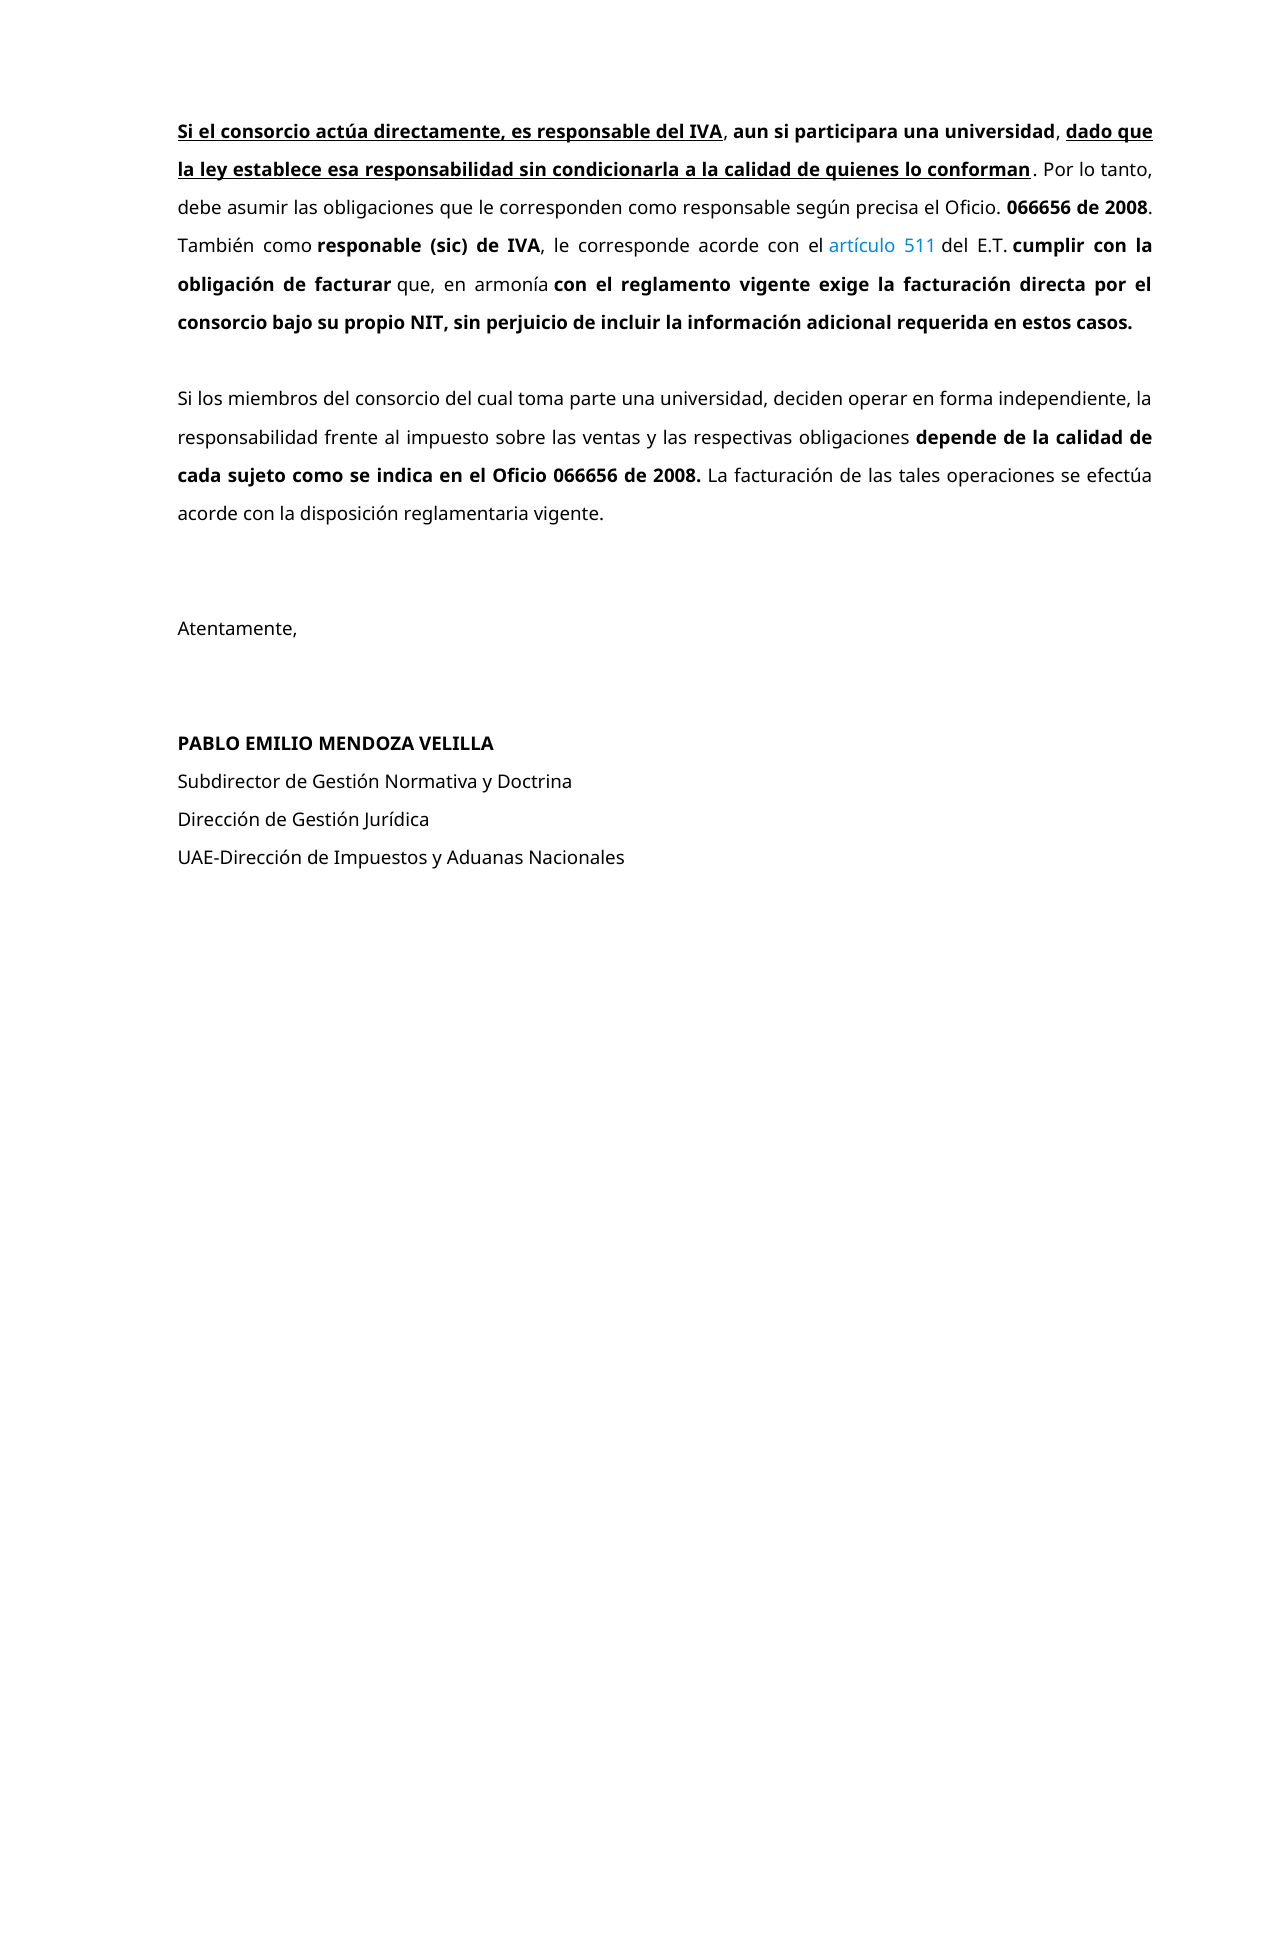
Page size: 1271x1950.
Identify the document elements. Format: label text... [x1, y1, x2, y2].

text Atentamente, [177, 615, 1153, 641]
text Dirección de Gestión Jurídica [177, 806, 1153, 832]
text Si los miembros del consorcio del cual toma parte una universidad, deciden operar en forma independiente, la responsabilidad frente al impuesto sobre las ventas y las respectivas obligaciones depende de la calidad de cada sujeto como se indica en el Oficio 066656 de 2008. La facturación de las tales operaciones se efectúa acorde con la disposición reglamentaria vigente. [177, 386, 1153, 526]
text Subdirector de Gestión Normativa y Doctrina [177, 768, 1153, 793]
text UAE-Dirección de Impuestos y Aduanas Nacionales [177, 844, 1153, 870]
text PABLO EMILIO MENDOZA VELILLA [177, 730, 1153, 755]
text Si el consorcio actúa directamente, es responsable del IVA, aun si participara una universidad, dado que la ley establece esa responsabilidad sin condicionarla a la calidad de quienes lo conforman. Por lo tanto, debe asumir las obligaciones que le corresponden como responsable según precisa el Oficio. 066656 de 2008. También como responable (sic) de IVA, le corresponde acorde con el artículo 511 del E.T. cumplir con la obligación de facturar que, en armonía con el reglamento vigente exige la facturación directa por el consorcio bajo su propio NIT, sin perjuicio de incluir la información adicional requerida en estos casos. [177, 118, 1153, 335]
